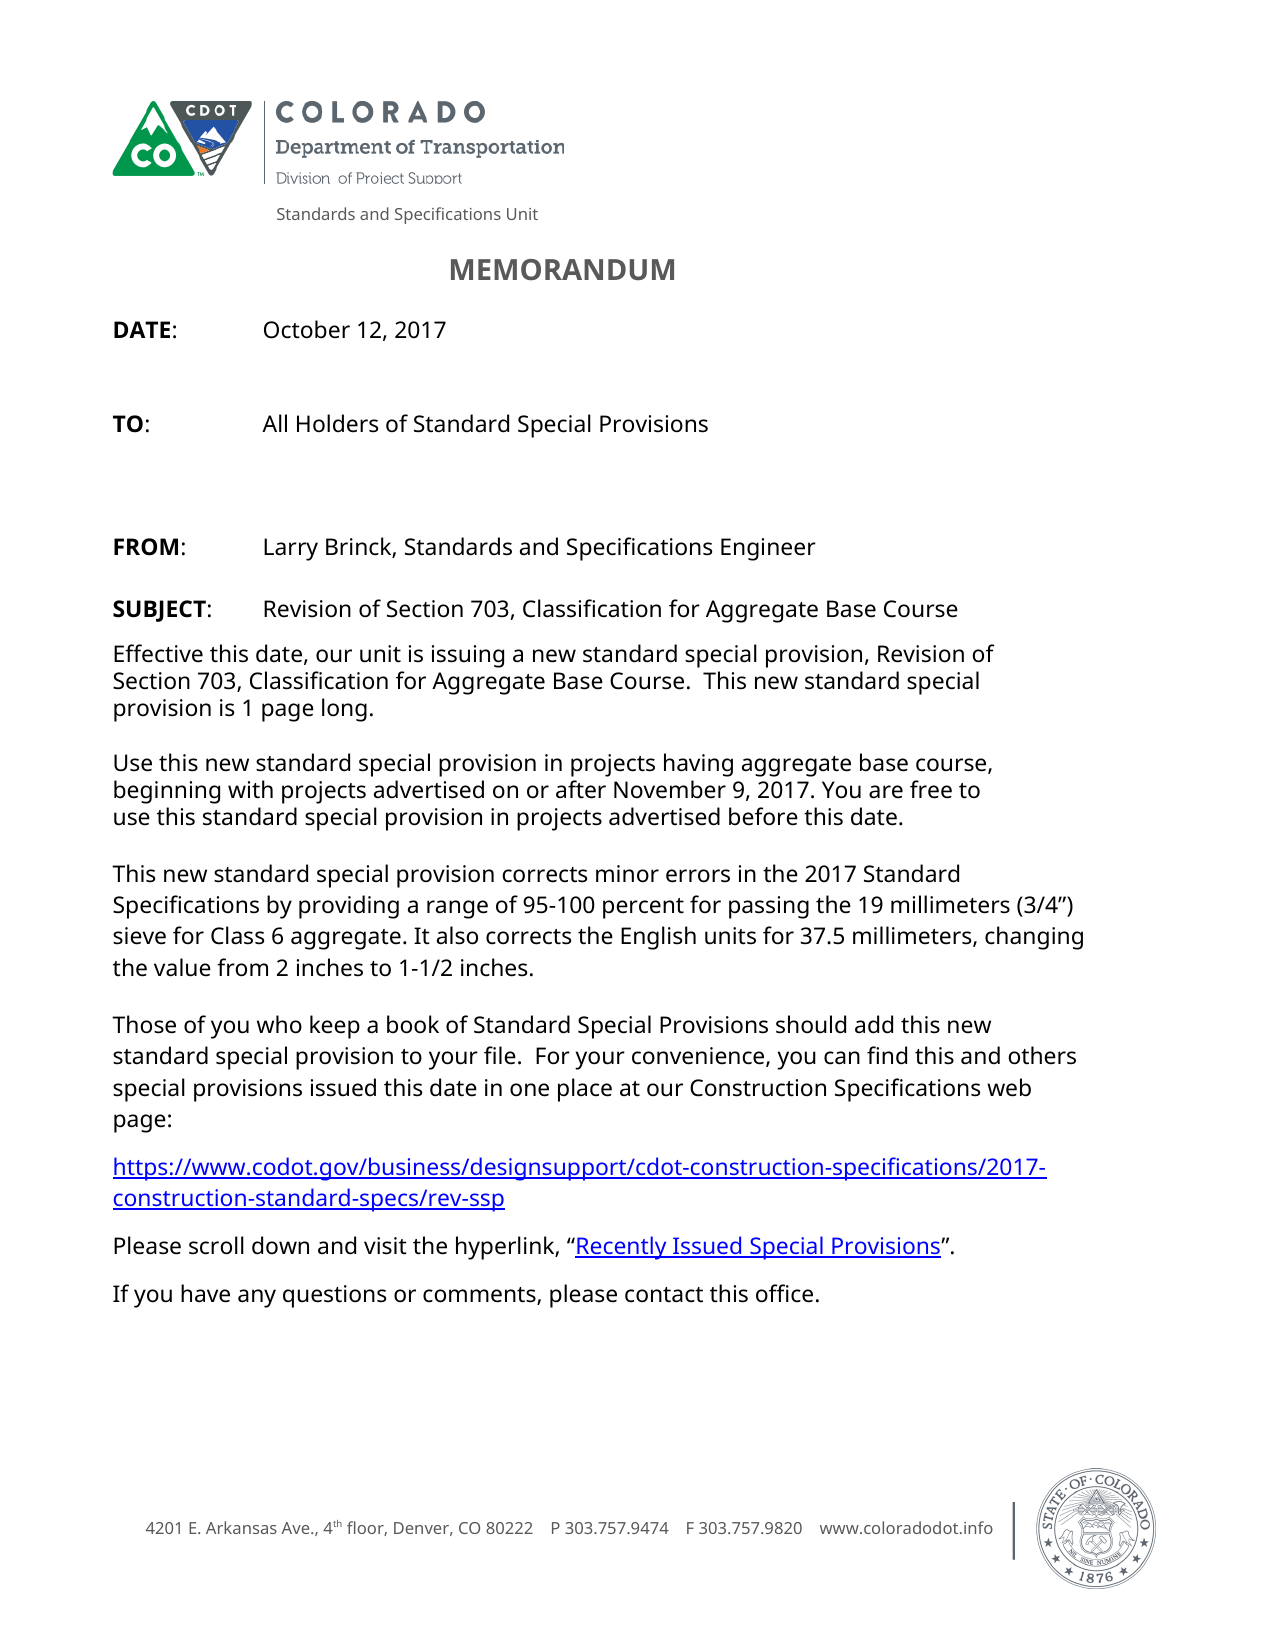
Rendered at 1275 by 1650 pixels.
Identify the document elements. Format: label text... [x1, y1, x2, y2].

text TO: All Holders of Standard Special Provisions [112, 408, 1087, 439]
text Effective this date, our unit is issuing a new standard special provision, Revision of Section 703, Classification for Aggregate Base Course. This new standard special provision is 1 page long. [112, 641, 1012, 722]
text SUBJECT: Revision of Section 703, Classification for Aggregate Base Course [112, 593, 1087, 624]
text Those of you who keep a book of Standard Special Provisions should add this new standard special provision to your file. For your convenience, you can find this and others special provisions issued this date in one place at our Construction Specifications web page: [112, 1009, 1087, 1134]
text FROM: Larry Brinck, Standards and Specifications Engineer [112, 531, 1087, 562]
text Please scroll down and visit the hyperlink, “Recently Issued Special Provisions”. [112, 1230, 1087, 1261]
text Use this new standard special provision in projects having aggregate base course, beginning with projects advertised on or after November 9, 2017. You are free to use this standard special provision in projects advertised before this date. [112, 749, 1012, 831]
text DATE: October 12, 2017 [112, 314, 1087, 346]
text https://www.codot.gov/business/designsupport/cdot-construction-specifications/2017-construction-standard-specs/rev-ssp [112, 1151, 1087, 1213]
text If you have any questions or comments, please contact this office. [112, 1278, 1087, 1309]
picture [1036, 1468, 1156, 1589]
text Memorandum [112, 254, 1012, 287]
text This new standard special provision corrects minor errors in the 2017 Standard Specifications by providing a range of 95-100 percent for passing the 19 millimeters (3/4”) sieve for Class 6 aggregate. It also corrects the English units for 37.5 millimeters, changing the value from 2 inches to 1-1/2 inches. [112, 858, 1087, 983]
